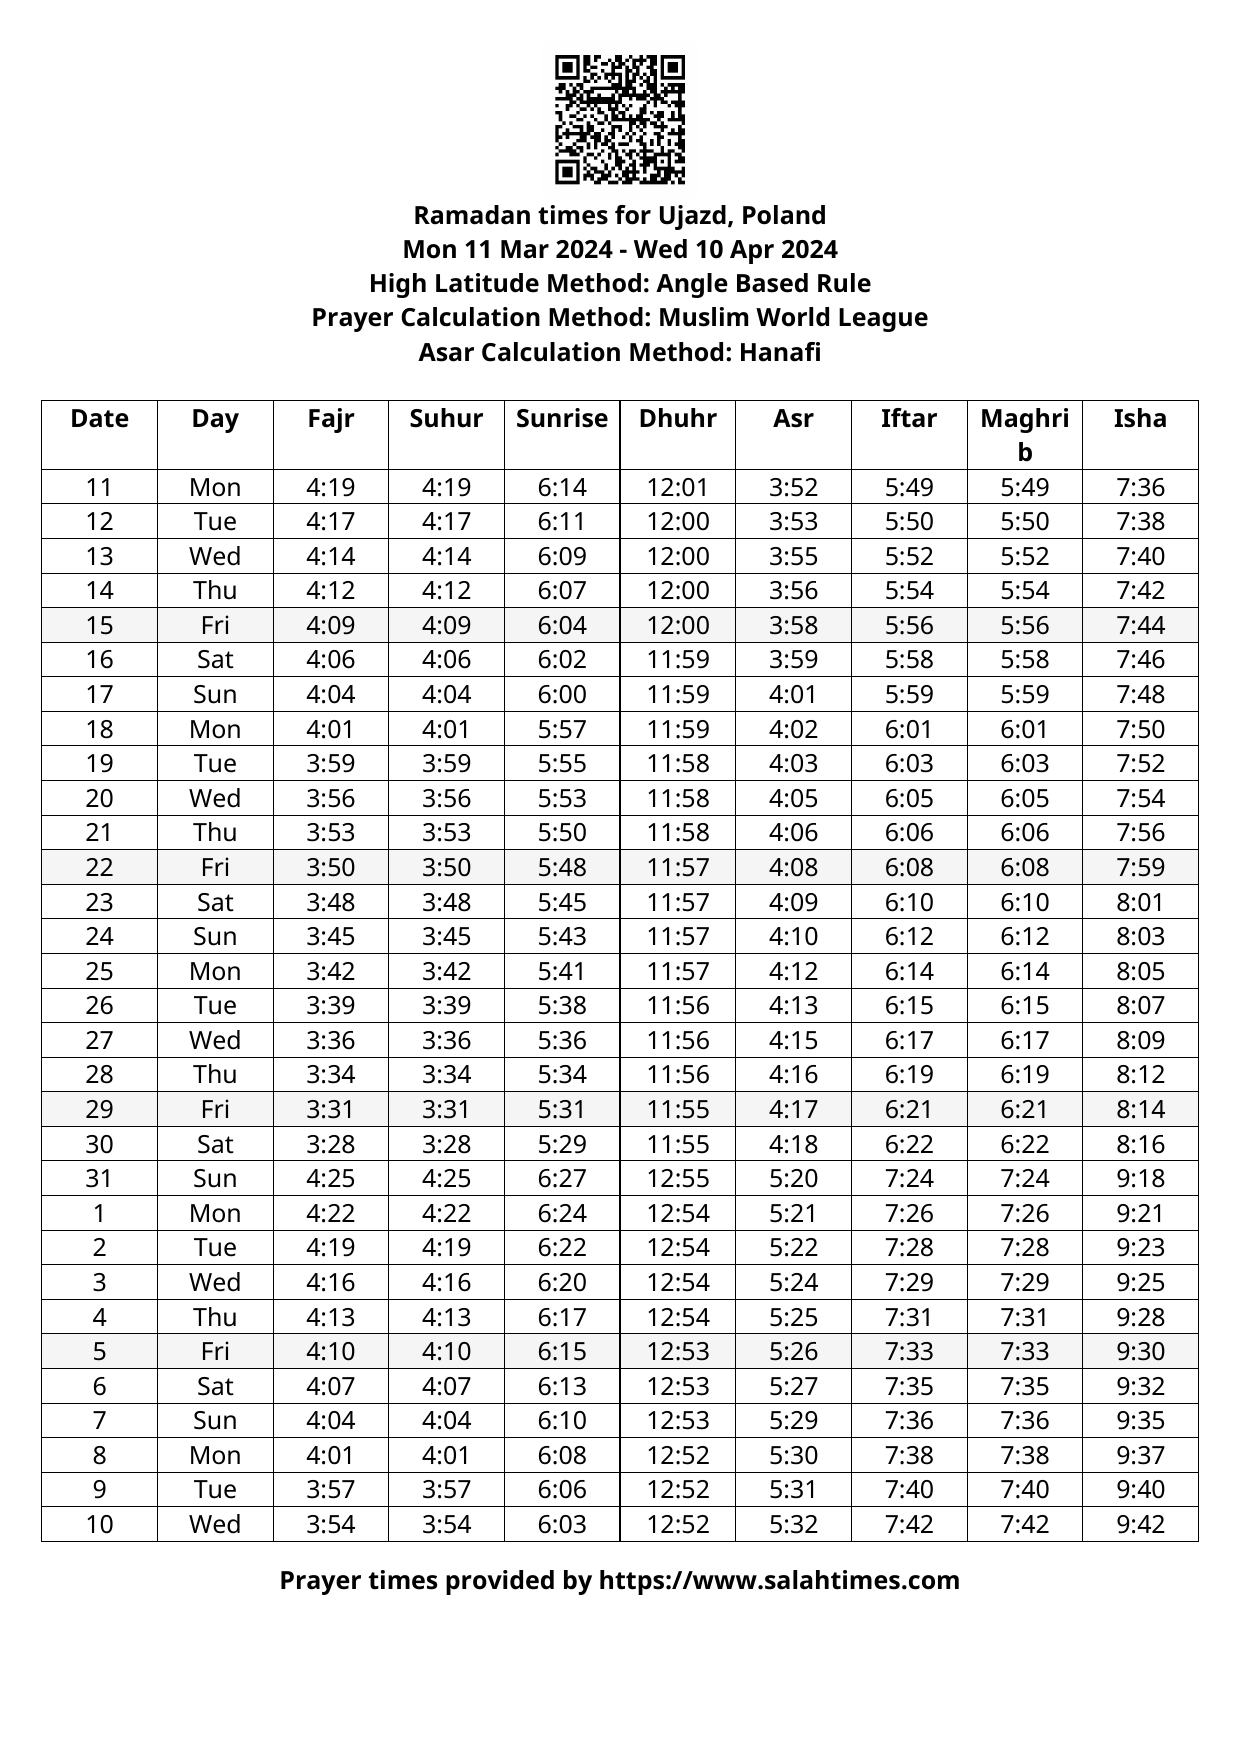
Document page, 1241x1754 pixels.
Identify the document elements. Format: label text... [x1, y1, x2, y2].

table_cell 6:22 [852, 1127, 967, 1160]
table_cell 3:50 [274, 850, 388, 884]
table_cell 3:57 [274, 1473, 388, 1506]
table_cell 12:01 [621, 470, 735, 503]
table_cell 4:08 [736, 850, 851, 884]
table_cell 1 [42, 1196, 157, 1229]
table_cell 4:05 [736, 781, 851, 814]
table_cell Thu [158, 816, 273, 849]
text High Latitude Method: Angle Based Rule [42, 266, 1198, 300]
table_cell 5:27 [736, 1369, 851, 1402]
table_cell 9:18 [1083, 1161, 1198, 1195]
table_cell 9:25 [1083, 1265, 1198, 1299]
table_cell Tue [158, 1473, 273, 1506]
table_cell 6:12 [968, 919, 1082, 953]
table_header Iftar [852, 401, 967, 469]
table_cell 11:58 [621, 816, 735, 849]
table_cell 4:04 [389, 677, 504, 711]
table_cell 20 [42, 781, 157, 814]
table_header Isha [1083, 401, 1198, 469]
table_cell 6:13 [505, 1369, 619, 1402]
table_cell 14 [42, 574, 157, 607]
table_cell 4:07 [389, 1369, 504, 1402]
table_cell 5:32 [736, 1507, 851, 1541]
table_cell 11:56 [621, 989, 735, 1022]
table_cell 25 [42, 954, 157, 987]
table_cell 4:12 [736, 954, 851, 987]
table_cell 6:07 [505, 574, 619, 607]
table_header Dhuhr [621, 401, 735, 469]
table_cell 6:03 [852, 746, 967, 780]
table_cell 11:57 [621, 919, 735, 953]
table_header Suhur [389, 401, 504, 469]
table_cell 10 [42, 1507, 157, 1541]
table_cell 13 [42, 539, 157, 572]
table_cell 12:52 [621, 1438, 735, 1472]
table_cell 4:12 [389, 574, 504, 607]
table_cell 11:59 [621, 643, 735, 676]
table_cell 17 [42, 677, 157, 711]
table_cell 5:57 [505, 712, 619, 745]
table_cell 5:29 [736, 1404, 851, 1437]
table_cell 7:40 [1083, 539, 1198, 572]
table_cell 12:00 [621, 504, 735, 538]
table_cell 5:54 [968, 574, 1082, 607]
table_cell 5:22 [736, 1231, 851, 1264]
table_cell Thu [158, 1300, 273, 1333]
table_cell 7:28 [968, 1231, 1082, 1264]
table_cell 6:05 [852, 781, 967, 814]
table_cell 4:06 [274, 643, 388, 676]
table_cell 2 [42, 1231, 157, 1264]
table_cell 3:58 [736, 608, 851, 642]
table_cell 11:59 [621, 712, 735, 745]
table_cell 4:16 [389, 1265, 504, 1299]
table_cell 5:53 [505, 781, 619, 814]
table_cell 11:58 [621, 746, 735, 780]
table_cell 4:19 [274, 1231, 388, 1264]
table_cell 3:59 [389, 746, 504, 780]
table_cell 3:34 [274, 1058, 388, 1091]
table_cell 9:35 [1083, 1404, 1198, 1437]
table_cell 12:53 [621, 1334, 735, 1368]
table_cell Sat [158, 1127, 273, 1160]
table_cell 6 [42, 1369, 157, 1402]
table_cell 3:42 [274, 954, 388, 987]
table_cell 3:45 [389, 919, 504, 953]
table_cell 5:50 [852, 504, 967, 538]
table_cell 6:19 [968, 1058, 1082, 1091]
table_cell 6:03 [968, 746, 1082, 780]
table_cell 7:35 [852, 1369, 967, 1402]
table_cell 4:04 [274, 677, 388, 711]
table_cell 5:49 [968, 470, 1082, 503]
table_cell 9:21 [1083, 1196, 1198, 1229]
table_cell 4:02 [736, 712, 851, 745]
table_cell Fri [158, 608, 273, 642]
table_cell 5:43 [505, 919, 619, 953]
table_cell 7 [42, 1404, 157, 1437]
table_cell 6:15 [968, 989, 1082, 1022]
table_cell 7:26 [852, 1196, 967, 1229]
table_cell 3:34 [389, 1058, 504, 1091]
table_cell 6:27 [505, 1161, 619, 1195]
table_cell 5:58 [968, 643, 1082, 676]
text Prayer times provided by https://www.salahtimes.com [42, 1563, 1198, 1597]
table_header Day [158, 401, 273, 469]
table_cell 5:29 [505, 1127, 619, 1160]
table_cell 4:03 [736, 746, 851, 780]
table_cell 26 [42, 989, 157, 1022]
table_cell Mon [158, 712, 273, 745]
table_cell 4:01 [389, 1438, 504, 1472]
table_cell 7:38 [1083, 504, 1198, 538]
table_cell 7:38 [968, 1438, 1082, 1472]
table_cell 12:52 [621, 1473, 735, 1506]
table_cell 11:59 [621, 677, 735, 711]
table_cell 7:35 [968, 1369, 1082, 1402]
table_cell 4:19 [389, 470, 504, 503]
table_cell 6:21 [968, 1092, 1082, 1126]
table_cell 4:09 [736, 885, 851, 918]
table_cell 3:31 [389, 1092, 504, 1126]
table_cell Sun [158, 1161, 273, 1195]
table_cell 6:09 [505, 539, 619, 572]
table_cell Fri [158, 1092, 273, 1126]
table_cell 5:54 [852, 574, 967, 607]
table_cell 18 [42, 712, 157, 745]
table_cell 5:59 [968, 677, 1082, 711]
table_cell 4:16 [274, 1265, 388, 1299]
table_cell 7:56 [1083, 816, 1198, 849]
table_cell Mon [158, 470, 273, 503]
table_cell Thu [158, 1058, 273, 1091]
table_cell 4:22 [389, 1196, 504, 1229]
table_cell 6:02 [505, 643, 619, 676]
table_cell 5:30 [736, 1438, 851, 1472]
table_cell 4:14 [274, 539, 388, 572]
table_cell 9:40 [1083, 1473, 1198, 1506]
table_cell Sat [158, 885, 273, 918]
table_cell 7:59 [1083, 850, 1198, 884]
table_cell 4:13 [389, 1300, 504, 1333]
table_cell 16 [42, 643, 157, 676]
table_cell 7:29 [852, 1265, 967, 1299]
table_cell 6:01 [852, 712, 967, 745]
table_cell 12:00 [621, 539, 735, 572]
table_cell 8:09 [1083, 1023, 1198, 1057]
table_cell 5:52 [852, 539, 967, 572]
table_cell 11 [42, 470, 157, 503]
table_cell Tue [158, 989, 273, 1022]
table_cell 31 [42, 1161, 157, 1195]
table_cell 4:01 [274, 1438, 388, 1472]
table_cell 6:21 [852, 1092, 967, 1126]
table_cell 3:56 [274, 781, 388, 814]
table_cell 5:21 [736, 1196, 851, 1229]
table_cell 8:16 [1083, 1127, 1198, 1160]
table_header Sunrise [505, 401, 619, 469]
table_cell 3:50 [389, 850, 504, 884]
table_cell 7:36 [1083, 470, 1198, 503]
table_cell 4:18 [736, 1127, 851, 1160]
table_cell 5:55 [505, 746, 619, 780]
table_cell 3:56 [736, 574, 851, 607]
table_cell 7:29 [968, 1265, 1082, 1299]
table_cell 4:15 [736, 1023, 851, 1057]
table_cell 3:31 [274, 1092, 388, 1126]
table_cell 3:53 [274, 816, 388, 849]
table_cell 4:17 [736, 1092, 851, 1126]
table_cell 5:50 [505, 816, 619, 849]
table_cell 7:42 [1083, 574, 1198, 607]
table_cell Sun [158, 677, 273, 711]
table_cell 12:54 [621, 1265, 735, 1299]
table_cell 5:56 [852, 608, 967, 642]
table_cell 3:54 [389, 1507, 504, 1541]
table_cell 3:55 [736, 539, 851, 572]
table_cell 3:56 [389, 781, 504, 814]
table_cell 4:06 [389, 643, 504, 676]
table_cell 4:25 [274, 1161, 388, 1195]
table_cell 7:24 [968, 1161, 1082, 1195]
table_cell 11:57 [621, 850, 735, 884]
table_cell 6:17 [968, 1023, 1082, 1057]
table_cell 11:57 [621, 885, 735, 918]
table_cell Mon [158, 1438, 273, 1472]
table_cell 5:31 [505, 1092, 619, 1126]
table_cell 21 [42, 816, 157, 849]
table_cell 3:59 [736, 643, 851, 676]
table_cell 5:31 [736, 1473, 851, 1506]
table_cell 3:48 [274, 885, 388, 918]
table_cell 6:10 [505, 1404, 619, 1437]
table_cell 11:58 [621, 781, 735, 814]
table_cell 5 [42, 1334, 157, 1368]
table_cell 6:24 [505, 1196, 619, 1229]
table_cell 7:40 [968, 1473, 1082, 1506]
table_cell 8:01 [1083, 885, 1198, 918]
table_cell 4:19 [274, 470, 388, 503]
table_cell 5:49 [852, 470, 967, 503]
text Mon 11 Mar 2024 - Wed 10 Apr 2024 [42, 232, 1198, 266]
table_cell 5:48 [505, 850, 619, 884]
table_cell 6:17 [505, 1300, 619, 1333]
table_cell 4:22 [274, 1196, 388, 1229]
table_cell 8:05 [1083, 954, 1198, 987]
table_cell 4:17 [389, 504, 504, 538]
table_cell 6:01 [968, 712, 1082, 745]
table_cell Fri [158, 850, 273, 884]
table_cell 12 [42, 504, 157, 538]
table_cell 11:57 [621, 954, 735, 987]
table_cell 6:17 [852, 1023, 967, 1057]
table_cell 6:00 [505, 677, 619, 711]
table_cell 4:06 [736, 816, 851, 849]
table_cell 9:30 [1083, 1334, 1198, 1368]
table_cell 9:37 [1083, 1438, 1198, 1472]
table_cell 7:33 [852, 1334, 967, 1368]
table_cell 4:10 [736, 919, 851, 953]
table_cell 5:25 [736, 1300, 851, 1333]
table_cell 8:03 [1083, 919, 1198, 953]
table_header Maghrib [968, 401, 1082, 469]
table_cell 30 [42, 1127, 157, 1160]
table_cell 7:33 [968, 1334, 1082, 1368]
table_cell 7:50 [1083, 712, 1198, 745]
table_cell Wed [158, 1265, 273, 1299]
table_cell 7:28 [852, 1231, 967, 1264]
table_cell 6:10 [852, 885, 967, 918]
table_cell Mon [158, 1196, 273, 1229]
table_cell 8 [42, 1438, 157, 1472]
table_cell 8:14 [1083, 1092, 1198, 1126]
table_cell Thu [158, 574, 273, 607]
table_cell 9:28 [1083, 1300, 1198, 1333]
table_cell 4 [42, 1300, 157, 1333]
table_cell 4:01 [274, 712, 388, 745]
table_cell 7:40 [852, 1473, 967, 1506]
table_cell 12:54 [621, 1196, 735, 1229]
table_cell 11:56 [621, 1023, 735, 1057]
table_cell 3:57 [389, 1473, 504, 1506]
table_cell 12:55 [621, 1161, 735, 1195]
table_cell Wed [158, 539, 273, 572]
table_header Asr [736, 401, 851, 469]
table_cell 6:08 [968, 850, 1082, 884]
table_cell 6:22 [505, 1231, 619, 1264]
table_cell Mon [158, 954, 273, 987]
table_cell 9:23 [1083, 1231, 1198, 1264]
table_cell 12:54 [621, 1231, 735, 1264]
table_cell 4:16 [736, 1058, 851, 1091]
table_cell Sat [158, 643, 273, 676]
table_cell 5:24 [736, 1265, 851, 1299]
table_cell 4:07 [274, 1369, 388, 1402]
table_cell 3:36 [274, 1023, 388, 1057]
table_cell 6:14 [968, 954, 1082, 987]
table_cell 3:59 [274, 746, 388, 780]
table_cell 7:48 [1083, 677, 1198, 711]
table_cell 12:00 [621, 608, 735, 642]
table_cell 4:04 [389, 1404, 504, 1437]
table_cell 6:22 [968, 1127, 1082, 1160]
table_cell 15 [42, 608, 157, 642]
table_cell 4:25 [389, 1161, 504, 1195]
table_cell 7:31 [968, 1300, 1082, 1333]
table_cell 6:08 [505, 1438, 619, 1472]
table_cell 7:38 [852, 1438, 967, 1472]
table_cell 7:36 [968, 1404, 1082, 1437]
table_cell 23 [42, 885, 157, 918]
table_cell 7:42 [968, 1507, 1082, 1541]
table_cell 7:36 [852, 1404, 967, 1437]
table_cell 4:17 [274, 504, 388, 538]
table_cell 5:26 [736, 1334, 851, 1368]
table_cell Sun [158, 1404, 273, 1437]
table_cell 6:19 [852, 1058, 967, 1091]
table_cell 12:53 [621, 1369, 735, 1402]
table_cell 19 [42, 746, 157, 780]
table_cell 3:52 [736, 470, 851, 503]
table_cell 3:28 [389, 1127, 504, 1160]
table_cell 9:32 [1083, 1369, 1198, 1402]
table_cell 3:28 [274, 1127, 388, 1160]
table_cell 6:14 [505, 470, 619, 503]
table_header Fajr [274, 401, 388, 469]
table_cell 3:53 [736, 504, 851, 538]
table_cell 8:07 [1083, 989, 1198, 1022]
table_cell 6:15 [505, 1334, 619, 1368]
text Ramadan times for Ujazd, Poland [42, 198, 1198, 232]
table_cell 6:10 [968, 885, 1082, 918]
table_cell 4:04 [274, 1404, 388, 1437]
table_cell 12:53 [621, 1404, 735, 1437]
table_cell 4:12 [274, 574, 388, 607]
table_cell 6:14 [852, 954, 967, 987]
table_cell Sun [158, 919, 273, 953]
table_cell 5:36 [505, 1023, 619, 1057]
table_cell 6:08 [852, 850, 967, 884]
table_cell 7:52 [1083, 746, 1198, 780]
table_cell 5:41 [505, 954, 619, 987]
table_cell 7:44 [1083, 608, 1198, 642]
table_cell 9:42 [1083, 1507, 1198, 1541]
table_cell Wed [158, 1023, 273, 1057]
table_cell 4:09 [389, 608, 504, 642]
table_cell Fri [158, 1334, 273, 1368]
text Asar Calculation Method: Hanafi [42, 334, 1198, 368]
table_cell 6:20 [505, 1265, 619, 1299]
table_cell 3 [42, 1265, 157, 1299]
table_cell 3:54 [274, 1507, 388, 1541]
table_cell 7:46 [1083, 643, 1198, 676]
table_cell 5:38 [505, 989, 619, 1022]
table_cell 6:06 [968, 816, 1082, 849]
table_cell 22 [42, 850, 157, 884]
table_cell 4:10 [274, 1334, 388, 1368]
table_cell 6:03 [505, 1507, 619, 1541]
table_cell 4:10 [389, 1334, 504, 1368]
table_cell 5:20 [736, 1161, 851, 1195]
table_cell 12:00 [621, 574, 735, 607]
table_cell 7:24 [852, 1161, 967, 1195]
table_cell Tue [158, 1231, 273, 1264]
table_cell 4:19 [389, 1231, 504, 1264]
table_cell 7:42 [852, 1507, 967, 1541]
table_cell 6:06 [852, 816, 967, 849]
table_cell Tue [158, 504, 273, 538]
table_cell 29 [42, 1092, 157, 1126]
table_cell 24 [42, 919, 157, 953]
table_cell 5:58 [852, 643, 967, 676]
table_cell 7:26 [968, 1196, 1082, 1229]
table_cell 3:45 [274, 919, 388, 953]
table_cell 6:15 [852, 989, 967, 1022]
picture [542, 41, 699, 198]
table_cell 7:54 [1083, 781, 1198, 814]
table_cell Wed [158, 1507, 273, 1541]
table_cell 4:13 [274, 1300, 388, 1333]
table_cell 8:12 [1083, 1058, 1198, 1091]
table_cell 5:52 [968, 539, 1082, 572]
table_cell 6:06 [505, 1473, 619, 1506]
table_cell Wed [158, 781, 273, 814]
table_cell 3:39 [389, 989, 504, 1022]
table_cell 12:52 [621, 1507, 735, 1541]
table_cell 9 [42, 1473, 157, 1506]
table_cell 4:01 [389, 712, 504, 745]
table_cell 28 [42, 1058, 157, 1091]
table_cell 3:48 [389, 885, 504, 918]
table_cell 5:59 [852, 677, 967, 711]
table_cell 11:55 [621, 1092, 735, 1126]
table_cell 6:12 [852, 919, 967, 953]
table_cell 11:55 [621, 1127, 735, 1160]
table_cell Sat [158, 1369, 273, 1402]
table_cell 12:54 [621, 1300, 735, 1333]
table_cell Tue [158, 746, 273, 780]
text Prayer Calculation Method: Muslim World League [42, 300, 1198, 334]
table_cell 3:39 [274, 989, 388, 1022]
table_cell 27 [42, 1023, 157, 1057]
table_cell 7:31 [852, 1300, 967, 1333]
table_cell 11:56 [621, 1058, 735, 1091]
table_cell 4:13 [736, 989, 851, 1022]
table_header Date [42, 401, 157, 469]
table_cell 5:34 [505, 1058, 619, 1091]
table_cell 5:45 [505, 885, 619, 918]
table_cell 3:53 [389, 816, 504, 849]
table_cell 4:01 [736, 677, 851, 711]
table_cell 5:56 [968, 608, 1082, 642]
table_cell 4:09 [274, 608, 388, 642]
table_cell 6:11 [505, 504, 619, 538]
table_cell 6:05 [968, 781, 1082, 814]
table_cell 3:42 [389, 954, 504, 987]
table_cell 6:04 [505, 608, 619, 642]
table_cell 3:36 [389, 1023, 504, 1057]
table_cell 5:50 [968, 504, 1082, 538]
table_cell 4:14 [389, 539, 504, 572]
